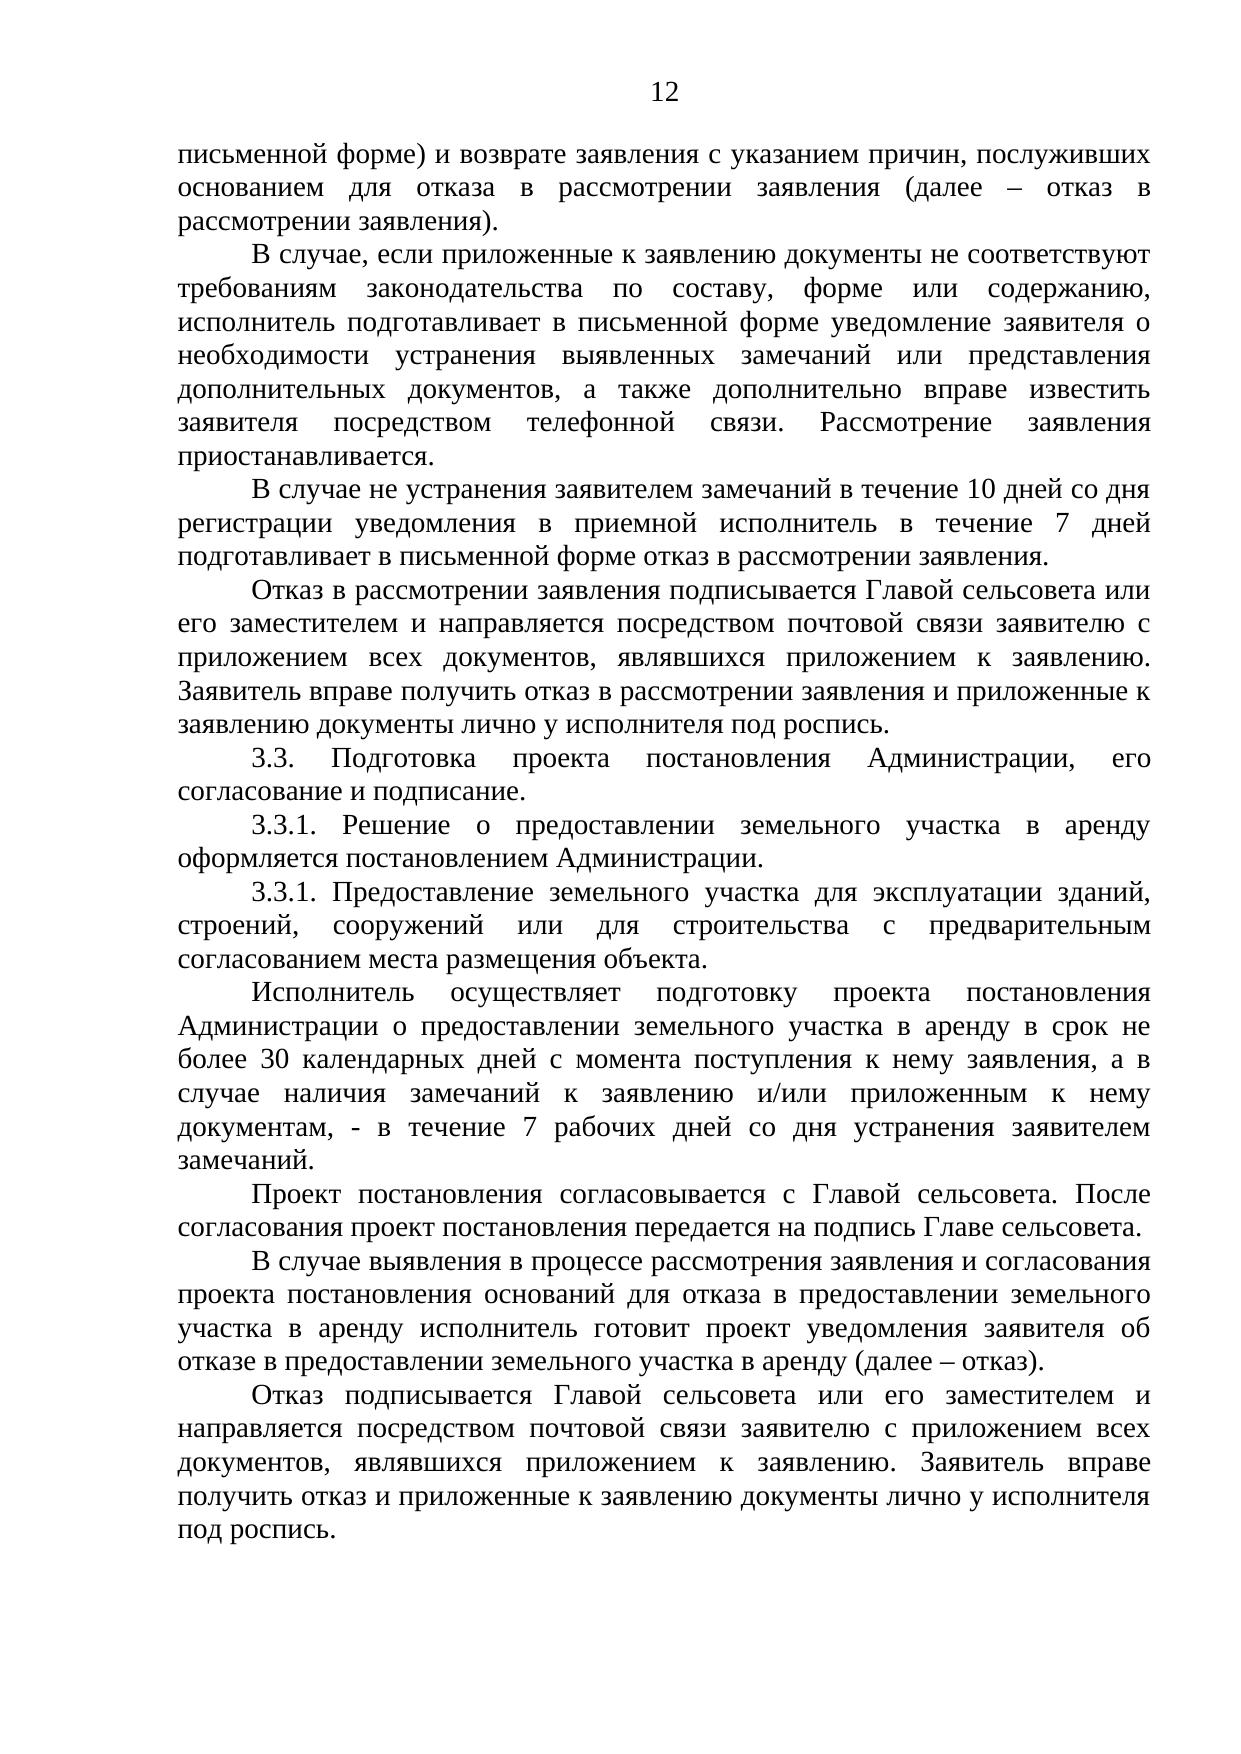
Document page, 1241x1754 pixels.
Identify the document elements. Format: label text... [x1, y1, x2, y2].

text 3.3.1. Решение о предоставлении земельного участка в аренду оформляется постановлением Администрации. [177, 807, 1152, 874]
text Отказ в рассмотрении заявления подписывается Главой сельсовета или его заместителем и направляется посредством почтовой связи заявителю с приложением всех документов, являвшихся приложением к заявлению. Заявитель вправе получить отказ в рассмотрении заявления и приложенные к заявлению документы лично у исполнителя под роспись. [177, 572, 1152, 740]
text Проект постановления согласовывается с Главой сельсовета. После согласования проект постановления передается на подпись Главе сельсовета. [177, 1176, 1152, 1243]
text В случае выявления в процессе рассмотрения заявления и согласования проекта постановления оснований для отказа в предоставлении земельного участка в аренду исполнитель готовит проект уведомления заявителя об отказе в предоставлении земельного участка в аренду (далее – отказ). [177, 1243, 1152, 1377]
text В случае, если приложенные к заявлению документы не соответствуют требованиям законодательства по составу, форме или содержанию, исполнитель подготавливает в письменной форме уведомление заявителя о необходимости устранения выявленных замечаний или представления дополнительных документов, а также дополнительно вправе известить заявителя посредством телефонной связи. Рассмотрение заявления приостанавливается. [177, 237, 1152, 471]
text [177, 136, 1152, 237]
text Исполнитель осуществляет подготовку проекта постановления Администрации о предоставлении земельного участка в аренду в срок не более 30 календарных дней с момента поступления к нему заявления, а в случае наличия замечаний к заявлению и/или приложенным к нему документам, - в течение 7 рабочих дней со дня устранения заявителем замечаний. [177, 974, 1152, 1176]
text 3.3.1. Предоставление земельного участка для эксплуатации зданий, строений, сооружений или для строительства с предварительным согласованием места размещения объекта. [177, 874, 1152, 974]
text 3.3. Подготовка проекта постановления Администрации, его согласование и подписание. [177, 740, 1152, 807]
text Отказ подписывается Главой сельсовета или его заместителем и направляется посредством почтовой связи заявителю с приложением всех документов, являвшихся приложением к заявлению. Заявитель вправе получить отказ и приложенные к заявлению документы лично у исполнителя под роспись. [177, 1377, 1152, 1545]
text В случае не устранения заявителем замечаний в течение 10 дней со дня регистрации уведомления в приемной исполнитель в течение 7 дней подготавливает в письменной форме отказ в рассмотрении заявления. [177, 471, 1152, 572]
